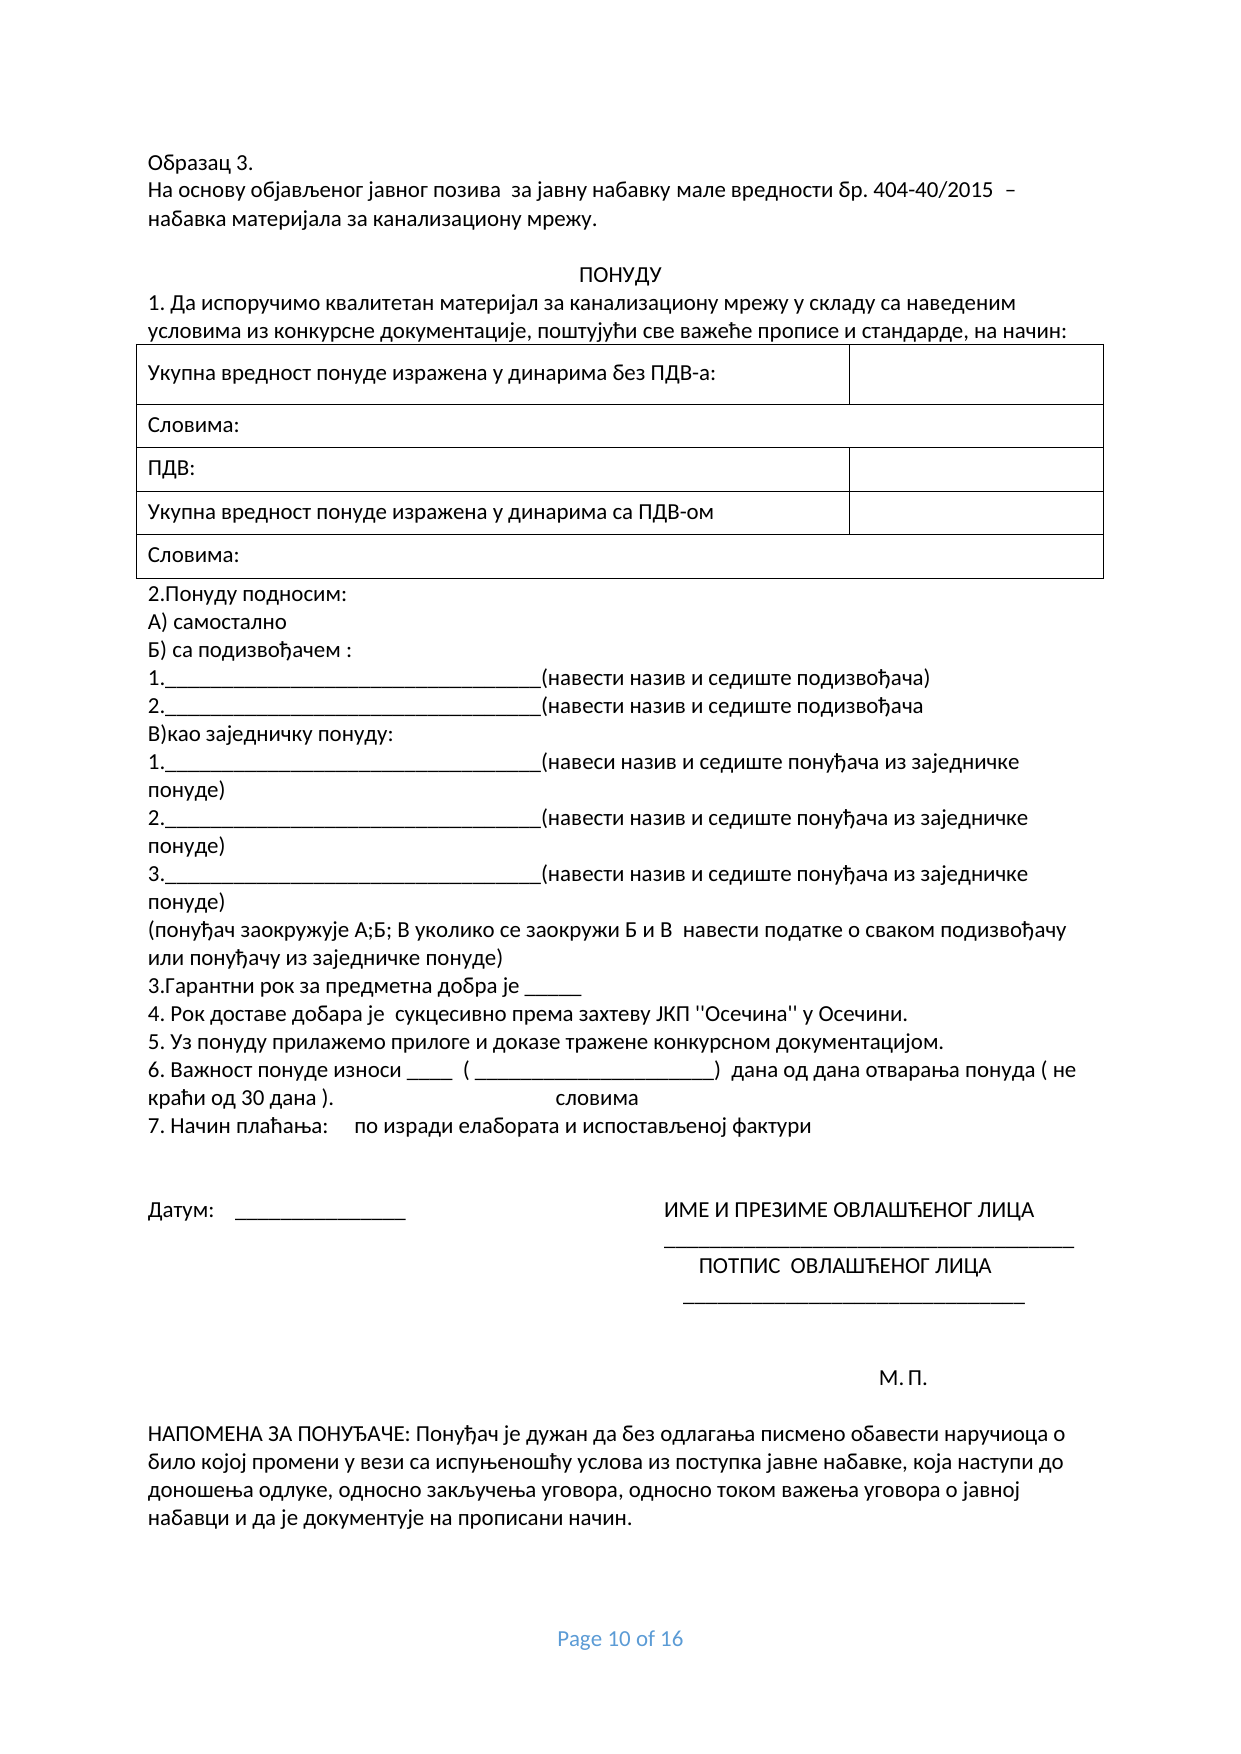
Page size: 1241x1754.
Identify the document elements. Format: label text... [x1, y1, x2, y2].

table_cell Укупна вредност понуде изражена у динарима са ПДВ-ом [137, 492, 849, 534]
text 1._________________________________(навеси назив и седиште понуђача из заједничке понуде) [148, 747, 1093, 803]
table_cell [850, 448, 1103, 491]
table_header [850, 345, 1103, 404]
text (понуђач заокружује А;Б; В уколико се заокружи Б и В навести податке о сваком подизвођачу или понуђачу из заједничке понуде) [148, 915, 1093, 971]
text ПОНУДУ [148, 260, 1093, 288]
table_cell Словима: [137, 405, 1103, 447]
text Датум: _______________ ИМЕ И ПРЕЗИМЕ ОВЛАШЋЕНОГ ЛИЦА [148, 1195, 1093, 1223]
text 5. Уз понуду прилажемо прилоге и доказе тражене конкурсном документацијом. [148, 1027, 1093, 1055]
table_cell [850, 492, 1103, 534]
table_cell Словима: [137, 535, 1103, 578]
text ______________________________ [148, 1279, 1093, 1307]
table_cell ПДВ: [137, 448, 849, 491]
text 7. Начин плаћања: по изради елабората и испостављеној фактури [148, 1111, 1093, 1139]
text ____________________________________ [148, 1223, 1093, 1251]
text На основу објављеног јавног позива за јавну набавку мале вредности бр. 404-40/2015 – набавка материјала за канализациону мрежу. [148, 176, 1093, 232]
text НАПОМЕНА ЗА ПОНУЂАЧЕ: Понуђач је дужан да без одлагања писмено обавести наручиоца о било којој промени у вези са испуњеношћу услова из поступка јавне набавке, која наступи до доношења одлуке, односно закључења уговора, односно током важења уговора о јавној набавци и да је документује на прописани начин. [148, 1419, 1093, 1532]
text 2._________________________________(навести назив и седиште понуђача из заједничке понуде) [148, 803, 1093, 859]
text А) самостално [148, 607, 1093, 635]
text Б) са подизвођачем : [148, 635, 1093, 663]
text 6. Важност понуде износи ____ ( _____________________) дана од дана отварања понуда ( не краћи од 30 дана ). словима [148, 1055, 1093, 1111]
text M.П. [148, 1363, 1093, 1391]
text В)као заједничку понуду: [148, 719, 1093, 747]
text ПОТПИС ОВЛАШЋЕНОГ ЛИЦА [148, 1251, 1093, 1279]
text 3._________________________________(навести назив и седиште понуђача из заједничке понуде) [148, 859, 1093, 915]
text 2.Понуду подносим: [148, 579, 1093, 607]
text Образац 3. [148, 148, 1093, 176]
text 1._________________________________(навести назив и седиште подизвођача) [148, 663, 1093, 691]
table_header Укупна вредност понуде изражена у динарима без ПДВ-а: [137, 345, 849, 404]
text 4. Рок доставе добара је сукцесивно према захтеву ЈКП ''Осечина'' у Осечини. [148, 999, 1093, 1027]
text 2._________________________________(навести назив и седиште подизвођача [148, 691, 1093, 719]
text 1. Да испоручимо квалитетан материјал за канализациону мрежу у складу са наведеним условима из конкурсне документације, поштујући све важеће прописе и стандарде, на начин: [148, 288, 1093, 344]
text 3.Гарантни рок за предметна добра је _____ [148, 971, 1093, 999]
